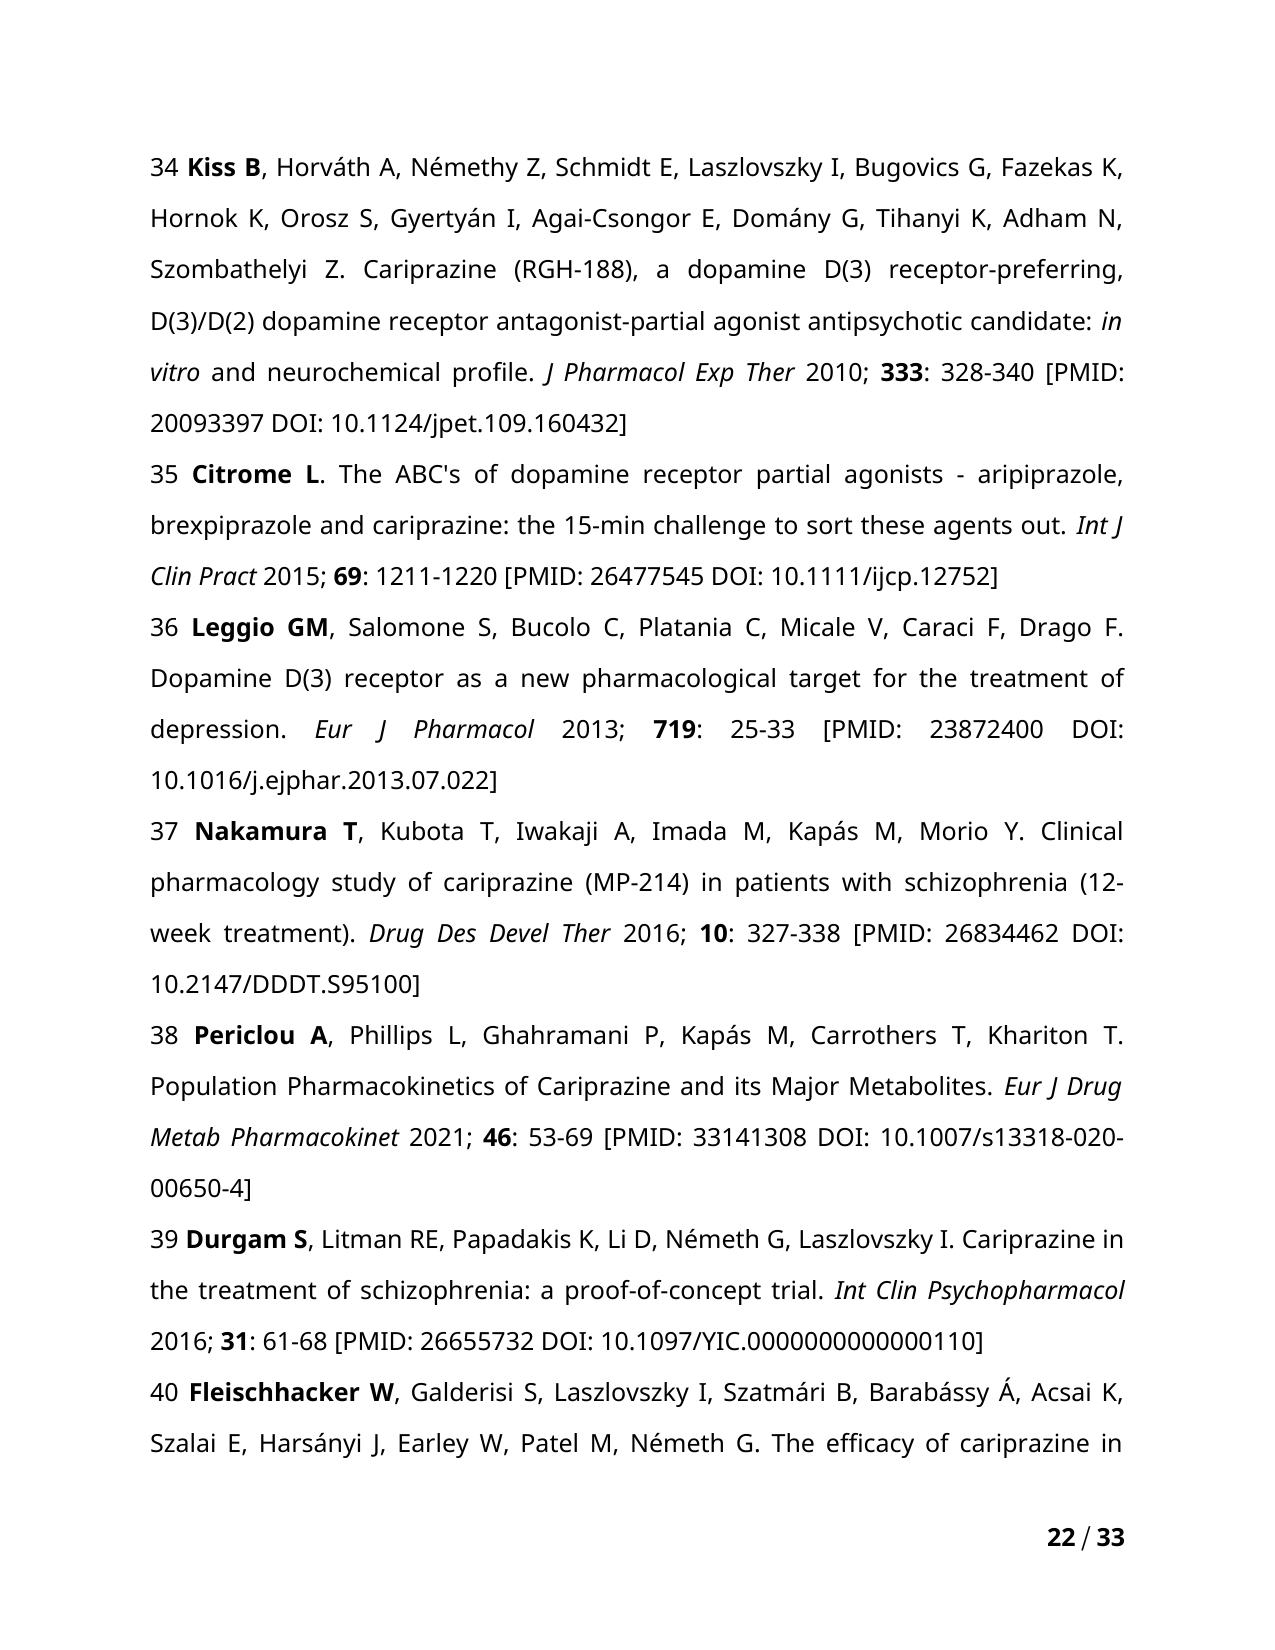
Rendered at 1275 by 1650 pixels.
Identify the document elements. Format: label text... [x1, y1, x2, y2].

text 39 Durgam S, Litman RE, Papadakis K, Li D, Németh G, Laszlovszky I. Cariprazine in the treatment of schizophrenia: a proof-of-concept trial. Int Clin Psychopharmacol 2016; 31: 61-68 [PMID: 26655732 DOI: 10.1097/YIC.0000000000000110] [150, 1222, 1125, 1358]
text 37 Nakamura T, Kubota T, Iwakaji A, Imada M, Kapás M, Morio Y. Clinical pharmacology study of cariprazine (MP-214) in patients with schizophrenia (12-week treatment). Drug Des Devel Ther 2016; 10: 327-338 [PMID: 26834462 DOI: 10.2147/DDDT.S95100] [150, 813, 1125, 1001]
text 34 Kiss B, Horváth A, Némethy Z, Schmidt E, Laszlovszky I, Bugovics G, Fazekas K, Hornok K, Orosz S, Gyertyán I, Agai-Csongor E, Domány G, Tihanyi K, Adham N, Szombathelyi Z. Cariprazine (RGH-188), a dopamine D(3) receptor-preferring, D(3)/D(2) dopamine receptor antagonist-partial agonist antipsychotic candidate: in vitro and neurochemical profile. J Pharmacol Exp Ther 2010; 333: 328-340 [PMID: 20093397 DOI: 10.1124/jpet.109.160432] [150, 150, 1125, 439]
text 38 Periclou A, Phillips L, Ghahramani P, Kapás M, Carrothers T, Khariton T. Population Pharmacokinetics of Cariprazine and its Major Metabolites. Eur J Drug Metab Pharmacokinet 2021; 46: 53-69 [PMID: 33141308 DOI: 10.1007/s13318-020-00650-4] [150, 1018, 1125, 1205]
text 35 Citrome L. The ABC's of dopamine receptor partial agonists - aripiprazole, brexpiprazole and cariprazine: the 15-min challenge to sort these agents out. Int J Clin Pract 2015; 69: 1211-1220 [PMID: 26477545 DOI: 10.1111/ijcp.12752] [150, 456, 1125, 592]
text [150, 1375, 1125, 1460]
text 36 Leggio GM, Salomone S, Bucolo C, Platania C, Micale V, Caraci F, Drago F. Dopamine D(3) receptor as a new pharmacological target for the treatment of depression. Eur J Pharmacol 2013; 719: 25-33 [PMID: 23872400 DOI: 10.1016/j.ejphar.2013.07.022] [150, 609, 1125, 797]
